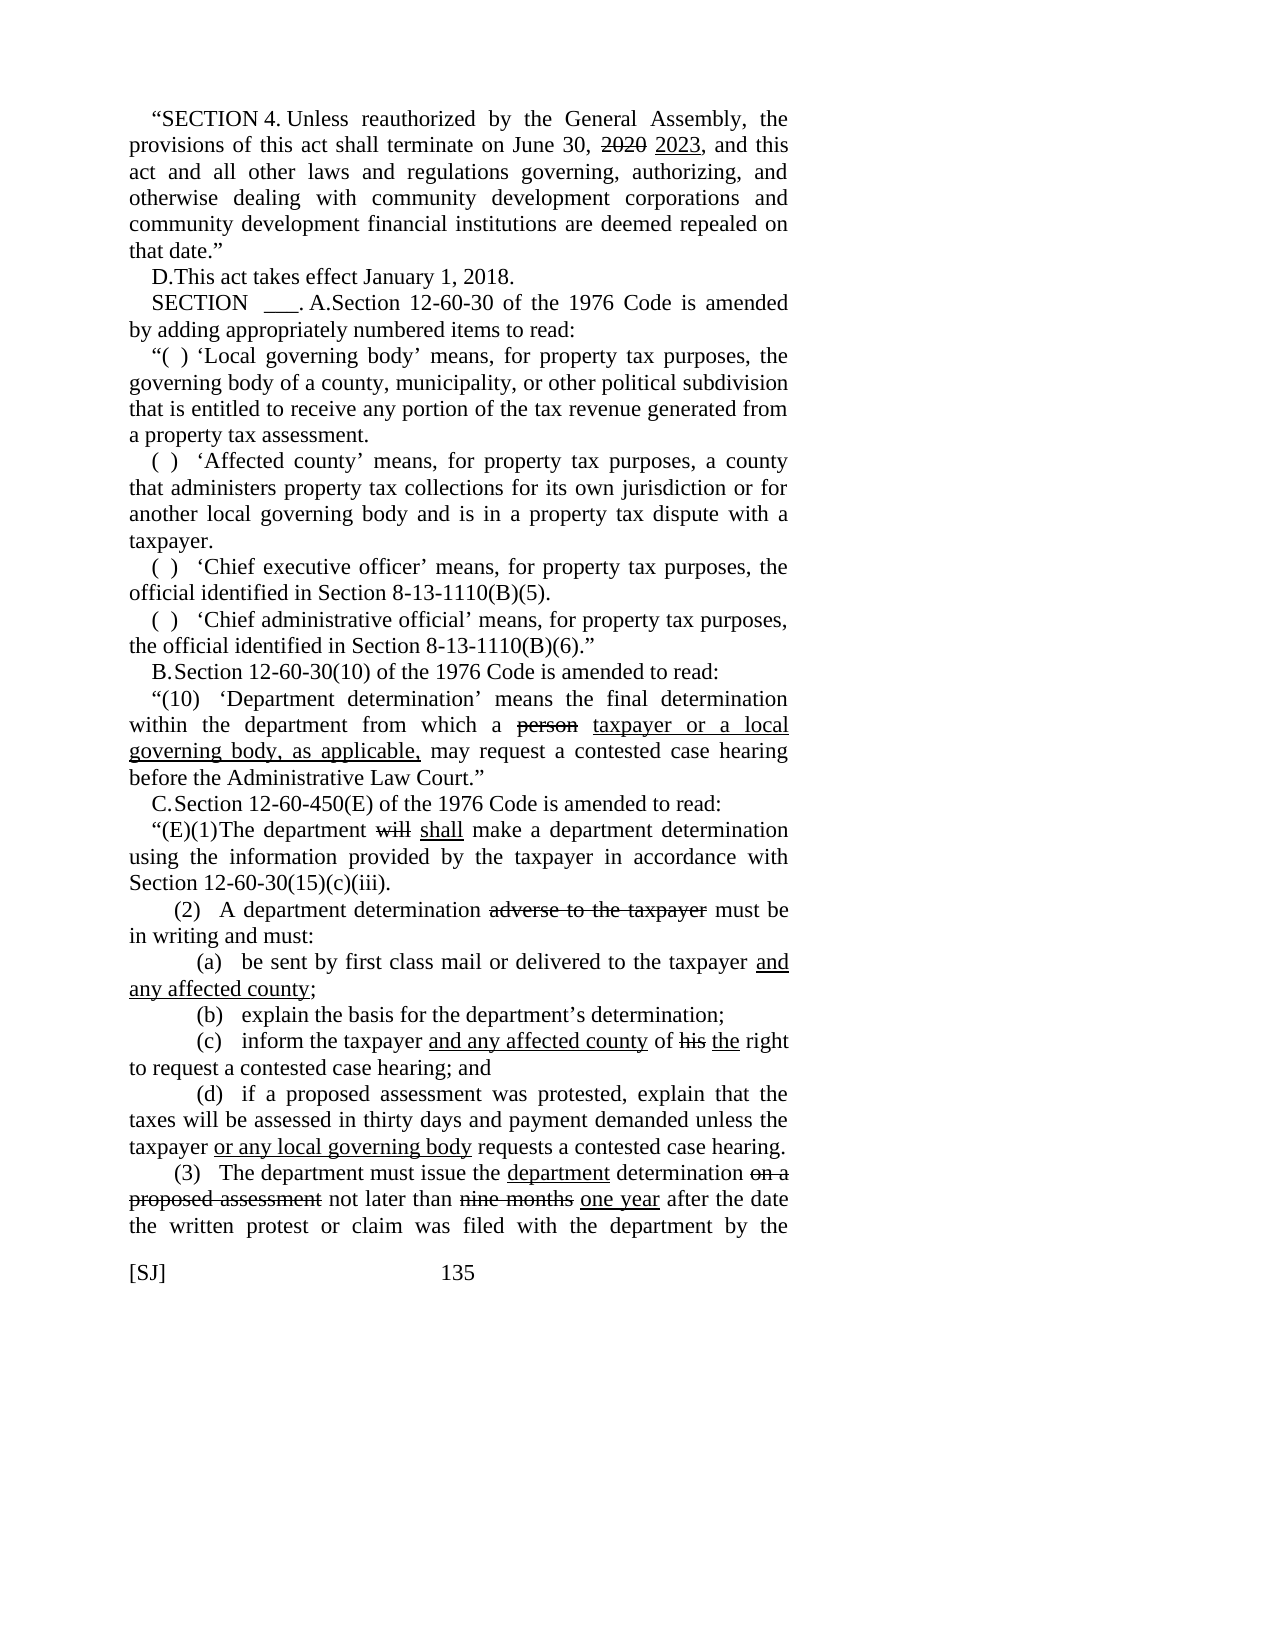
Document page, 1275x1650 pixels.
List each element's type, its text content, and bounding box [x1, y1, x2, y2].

text “(10) ‘Department determination’ means the final determination within the department from which a person taxpayer or a local governing body, as applicable, may request a contested case hearing before the Administrative Law Court.” [129, 685, 789, 790]
text (2) A department determination adverse to the taxpayer must be in writing and must: [129, 896, 789, 948]
text C. Section 12-60-450(E) of the 1976 Code is amended to read: [129, 790, 789, 817]
text B. Section 12-60-30(10) of the 1976 Code is amended to read: [129, 658, 789, 685]
text ( ) ‘Chief administrative official’ means, for property tax purposes, the official identified in Section 8-13-1110(B)(6).” [129, 606, 789, 658]
text “SECTION 4. Unless reauthorized by the General Assembly, the provisions of this act shall terminate on June 30, 2020 2023, and this act and all other laws and regulations governing, authorizing, and otherwise dealing with community development corporations and community development financial institutions are deemed repealed on that date.” [129, 105, 789, 263]
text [129, 1159, 789, 1238]
text “( ) ‘Local governing body’ means, for property tax purposes, the governing body of a county, municipality, or other political subdivision that is entitled to receive any portion of the tax revenue generated from a property tax assessment. [129, 342, 789, 448]
text ( ) ‘Chief executive officer’ means, for property tax purposes, the official identified in Section 8-13-1110(B)(5). [129, 553, 789, 606]
text (a) be sent by first class mail or delivered to the taxpayer and any affected county; [129, 948, 789, 1001]
text “(E)(1) The department will shall make a department determination using the information provided by the taxpayer in accordance with Section 12-60-30(15)(c)(iii). [129, 817, 789, 896]
text (c) inform the taxpayer and any affected county of his the right to request a contested case hearing; and [129, 1027, 789, 1080]
text ( ) ‘Affected county’ means, for property tax purposes, a county that administers property tax collections for its own jurisdiction or for another local governing body and is in a property tax dispute with a taxpayer. [129, 448, 789, 553]
text (b) explain the basis for the department’s determination; [129, 1001, 789, 1027]
text SECTION ___. A. Section 12-60-30 of the 1976 Code is amended by adding appropriately numbered items to read: [129, 289, 789, 342]
text D. This act takes effect January 1, 2018. [129, 263, 789, 289]
text (d) if a proposed assessment was protested, explain that the taxes will be assessed in thirty days and payment demanded unless the taxpayer or any local governing body requests a contested case hearing. [129, 1080, 789, 1159]
